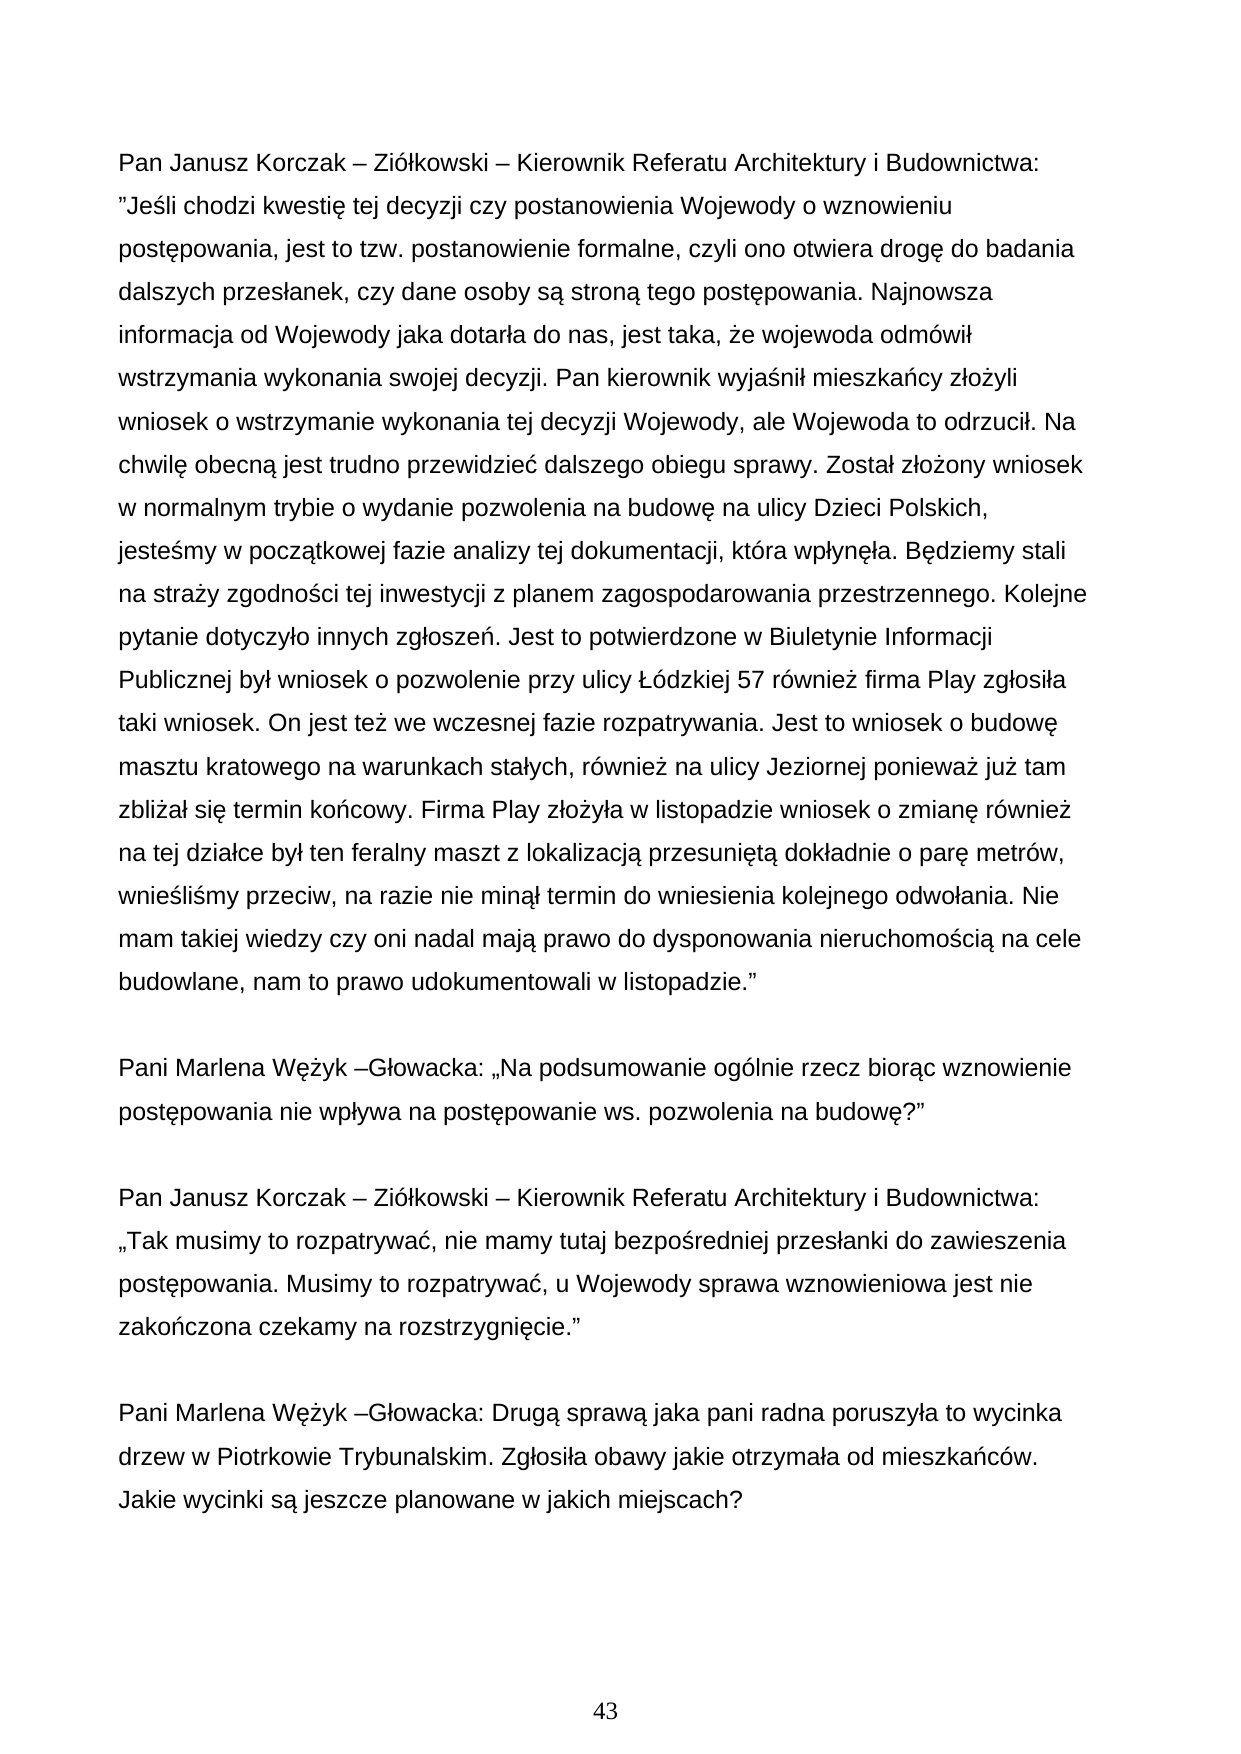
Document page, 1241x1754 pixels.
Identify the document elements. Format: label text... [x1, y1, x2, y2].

text Pan Janusz Korczak – Ziółkowski – Kierownik Referatu Architektury i Budownictwa: „Tak musimy to rozpatrywać, nie mamy tutaj bezpośredniej przesłanki do zawieszenia postępowania. Musimy to rozpatrywać, u Wojewody sprawa wznowieniowa jest nie zakończona czekamy na rozstrzygnięcie.” [118, 1183, 1092, 1341]
text Pani Marlena Wężyk –Głowacka: „Na podsumowanie ogólnie rzecz biorąc wznowienie postępowania nie wpływa na postępowanie ws. pozwolenia na budowę?” [118, 1053, 1092, 1125]
text Pan Janusz Korczak – Ziółkowski – Kierownik Referatu Architektury i Budownictwa: ”Jeśli chodzi kwestię tej decyzji czy postanowienia Wojewody o wznowieniu postępowania, jest to tzw. postanowienie formalne, czyli ono otwiera drogę do badania dalszych przesłanek, czy dane osoby są stroną tego postępowania. Najnowsza informacja od Wojewody jaka dotarła do nas, jest taka, że wojewoda odmówił wstrzymania wykonania swojej decyzji. Pan kierownik wyjaśnił mieszkańcy złożyli wniosek o wstrzymanie wykonania tej decyzji Wojewody, ale Wojewoda to odrzucił. Na chwilę obecną jest trudno przewidzieć dalszego obiegu sprawy. Został złożony wniosek w normalnym trybie o wydanie pozwolenia na budowę na ulicy Dzieci Polskich, jesteśmy w początkowej fazie analizy tej dokumentacji, która wpłynęła. Będziemy stali na straży zgodności tej inwestycji z planem zagospodarowania przestrzennego. Kolejne pytanie dotyczyło innych zgłoszeń. Jest to potwierdzone w Biuletynie Informacji Publicznej był wniosek o pozwolenie przy ulicy Łódzkiej 57 również firma Play zgłosiła taki wniosek. On jest też we wczesnej fazie rozpatrywania. Jest to wniosek o budowę masztu kratowego na warunkach stałych, również na ulicy Jeziornej ponieważ już tam zbliżał się termin końcowy. Firma Play złożyła w listopadzie wniosek o zmianę również na tej działce był ten feralny maszt z lokalizacją przesuniętą dokładnie o parę metrów, wnieśliśmy przeciw, na razie nie minął termin do wniesienia kolejnego odwołania. Nie mam takiej wiedzy czy oni nadal mają prawo do dysponowania nieruchomością na cele budowlane, nam to prawo udokumentowali w listopadzie.” [118, 148, 1092, 996]
text Pani Marlena Wężyk –Głowacka: Drugą sprawą jaka pani radna poruszyła to wycinka drzew w Piotrkowie Trybunalskim. Zgłosiła obawy jakie otrzymała od mieszkańców. Jakie wycinki są jeszcze planowane w jakich miejscach? [118, 1398, 1092, 1513]
